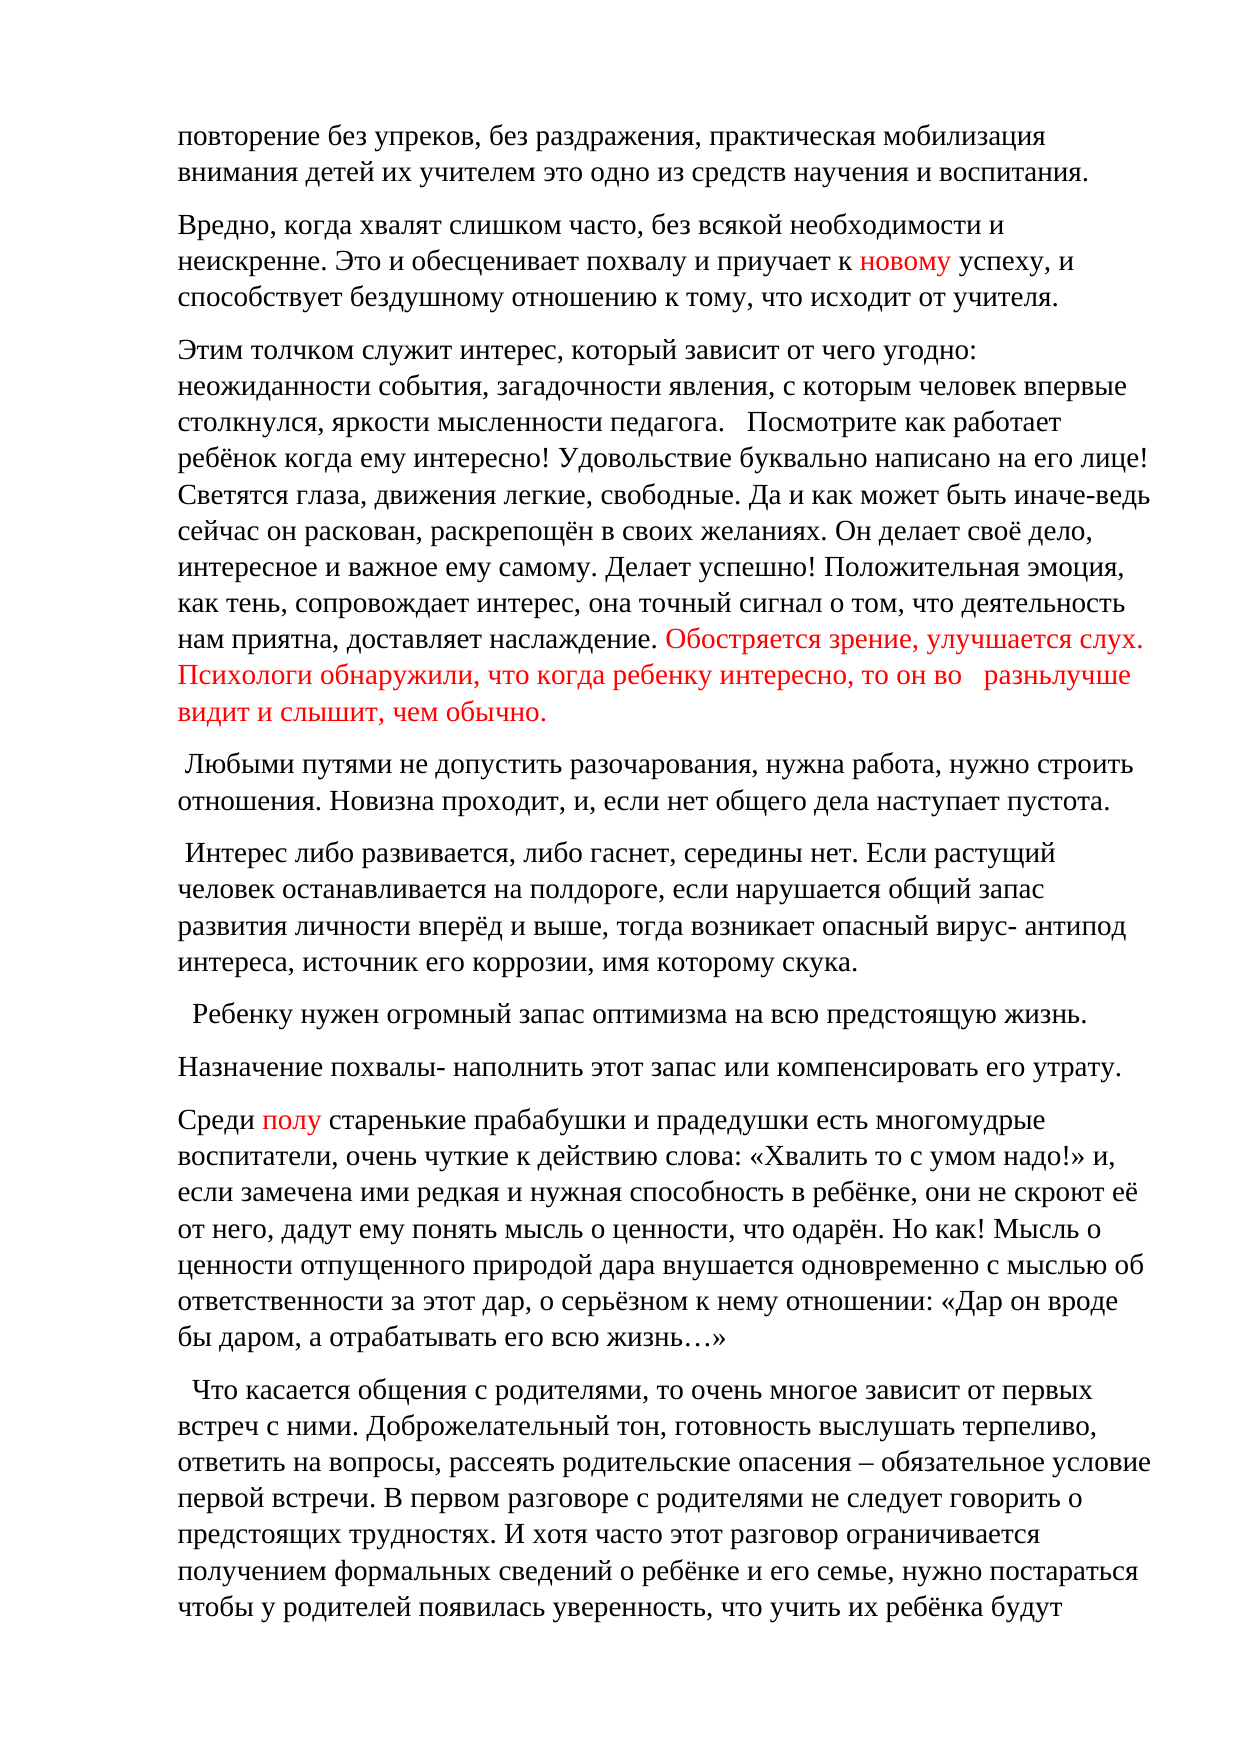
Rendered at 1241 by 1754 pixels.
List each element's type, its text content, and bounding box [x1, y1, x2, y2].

text Любыми путями не допустить разочарования, нужна работа, нужно строить отношения. Новизна проходит, и, если нет общего дела наступает пустота. [177, 746, 1152, 816]
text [177, 1372, 1152, 1622]
text Вредно, когда хвалят слишком часто, без всякой необходимости и неискренне. Это и обесценивает похвалу и приучает к новому успеху, и способствует бездушному отношению к тому, что исходит от учителя. [177, 207, 1152, 313]
text Среди полу старенькие прабабушки и прадедушки есть многомудрые воспитатели, очень чуткие к действию слова: «Хвалить то с умом надо!» и, если замечена ими редкая и нужная способность в ребёнке, они не скроют её от него, дадут ему понять мысль о ценности, что одарён. Но как! Мысль о ценности отпущенного природой дара внушается одновременно с мыслью об ответственности за этот дар, о серьёзном к нему отношении: «Дар он вроде бы даром, а отрабатывать его всю жизнь…» [177, 1102, 1152, 1353]
text Назначение похвалы- наполнить этот запас или компенсировать его утрату. [177, 1049, 1152, 1083]
text Этим толчком служит интерес, который зависит от чего угодно: неожиданности события, загадочности явления, с которым человек впервые столкнулся, яркости мысленности педагога. Посмотрите как работает ребёнок когда ему интересно! Удовольствие буквально написано на его лице! Светятся глаза, движения легкие, свободные. Да и как может быть иначе-ведь сейчас он раскован, раскрепощён в своих желаниях. Он делает своё дело, интересное и важное ему самому. Делает успешно! Положительная эмоция, как тень, сопровождает интерес, она точный сигнал о том, что деятельность нам приятна, доставляет наслаждение. Обостряется зрение, улучшается слух. Психологи обнаружили, что когда ребенку интересно, то он во разньлучше видит и слышит, чем обычно. [177, 332, 1152, 727]
text Интерес либо развивается, либо гаснет, середины нет. Если растущий человек останавливается на полдороге, если нарушается общий запас развития личности вперёд и выше, тогда возникает опасный вирус- антипод интереса, источник его коррозии, имя которому скука. [177, 835, 1152, 977]
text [177, 118, 1152, 188]
text Ребенку нужен огромный запас оптимизма на всю предстоящую жизнь. [177, 997, 1152, 1030]
